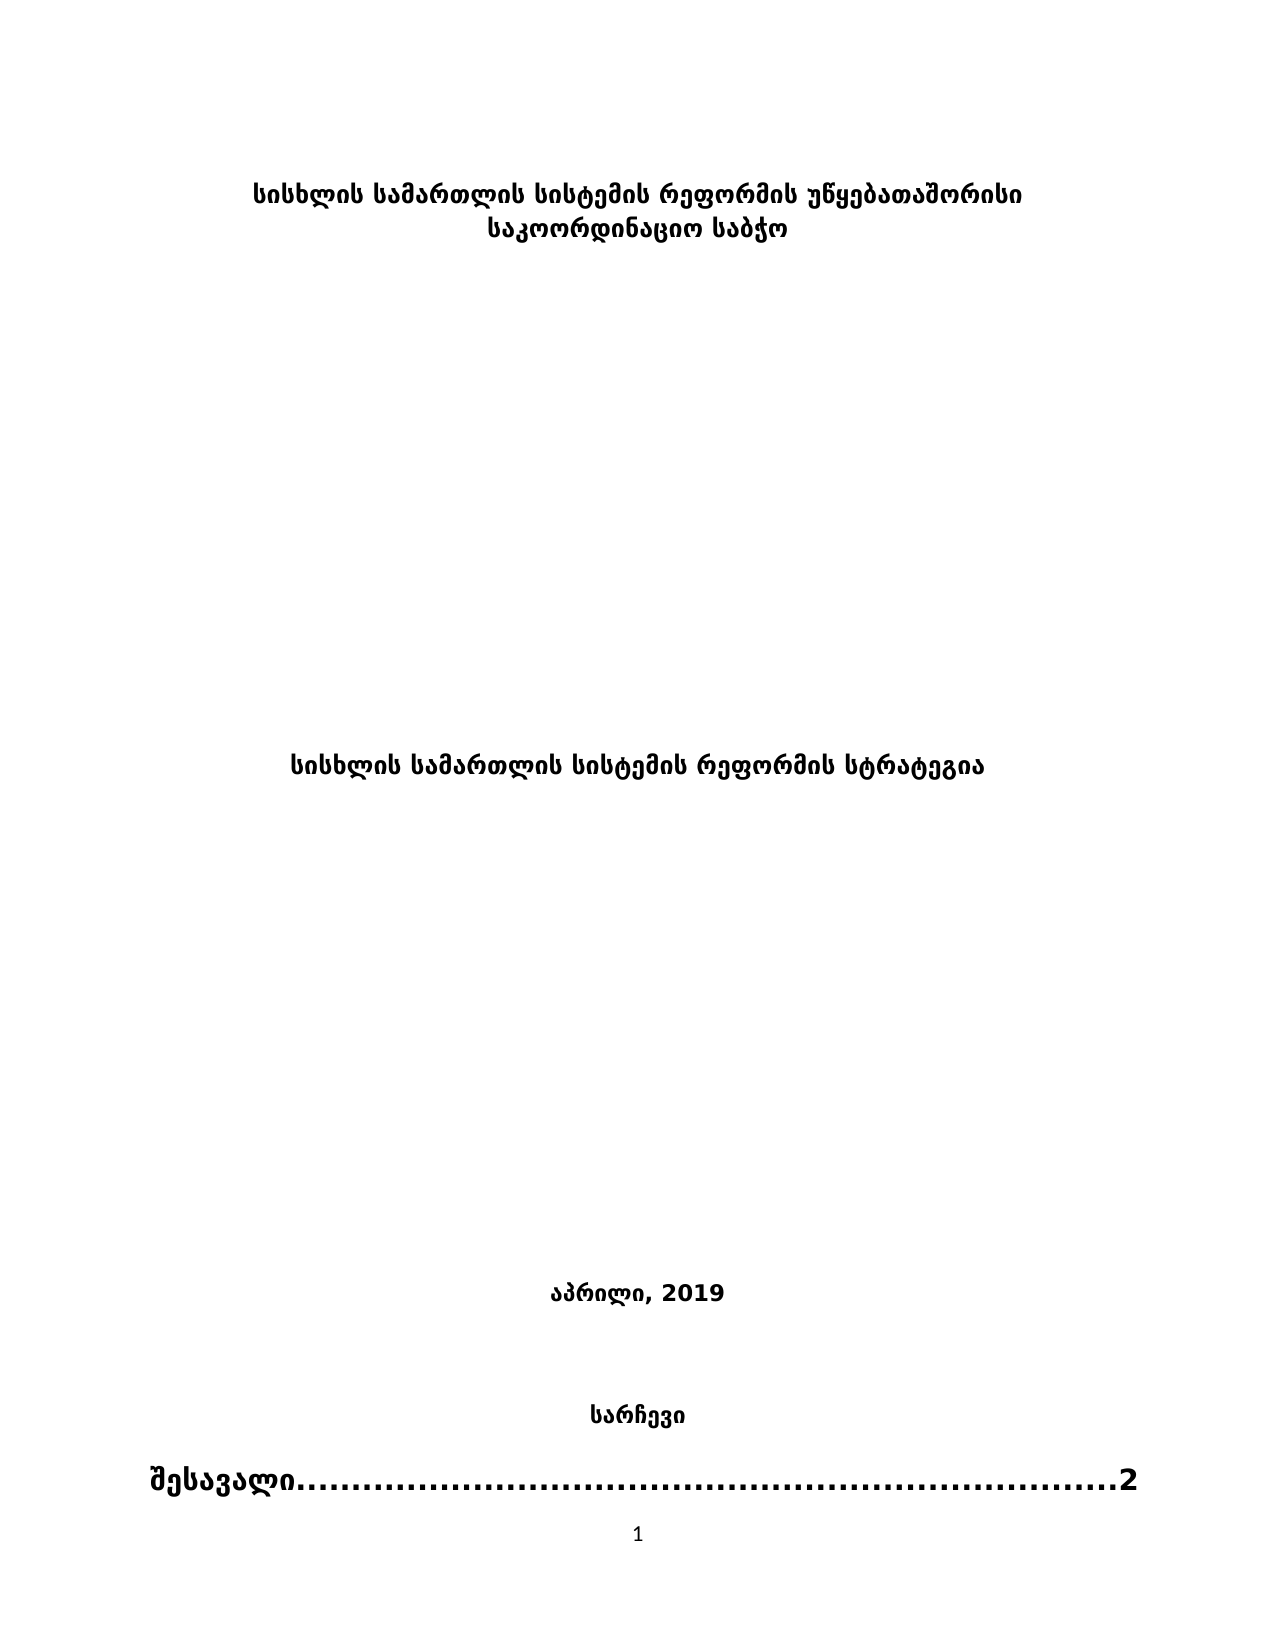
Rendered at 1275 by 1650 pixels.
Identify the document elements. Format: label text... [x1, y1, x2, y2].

text სისხლის სამართლის სისტემის რეფორმის უწყებათაშორისი საკოორდინაციო საბჭო [150, 181, 1125, 243]
text სისხლის სამართლის სისტემის რეფორმის სტრატეგია [150, 751, 1125, 780]
text აპრილი, 2019 [150, 1280, 1125, 1306]
